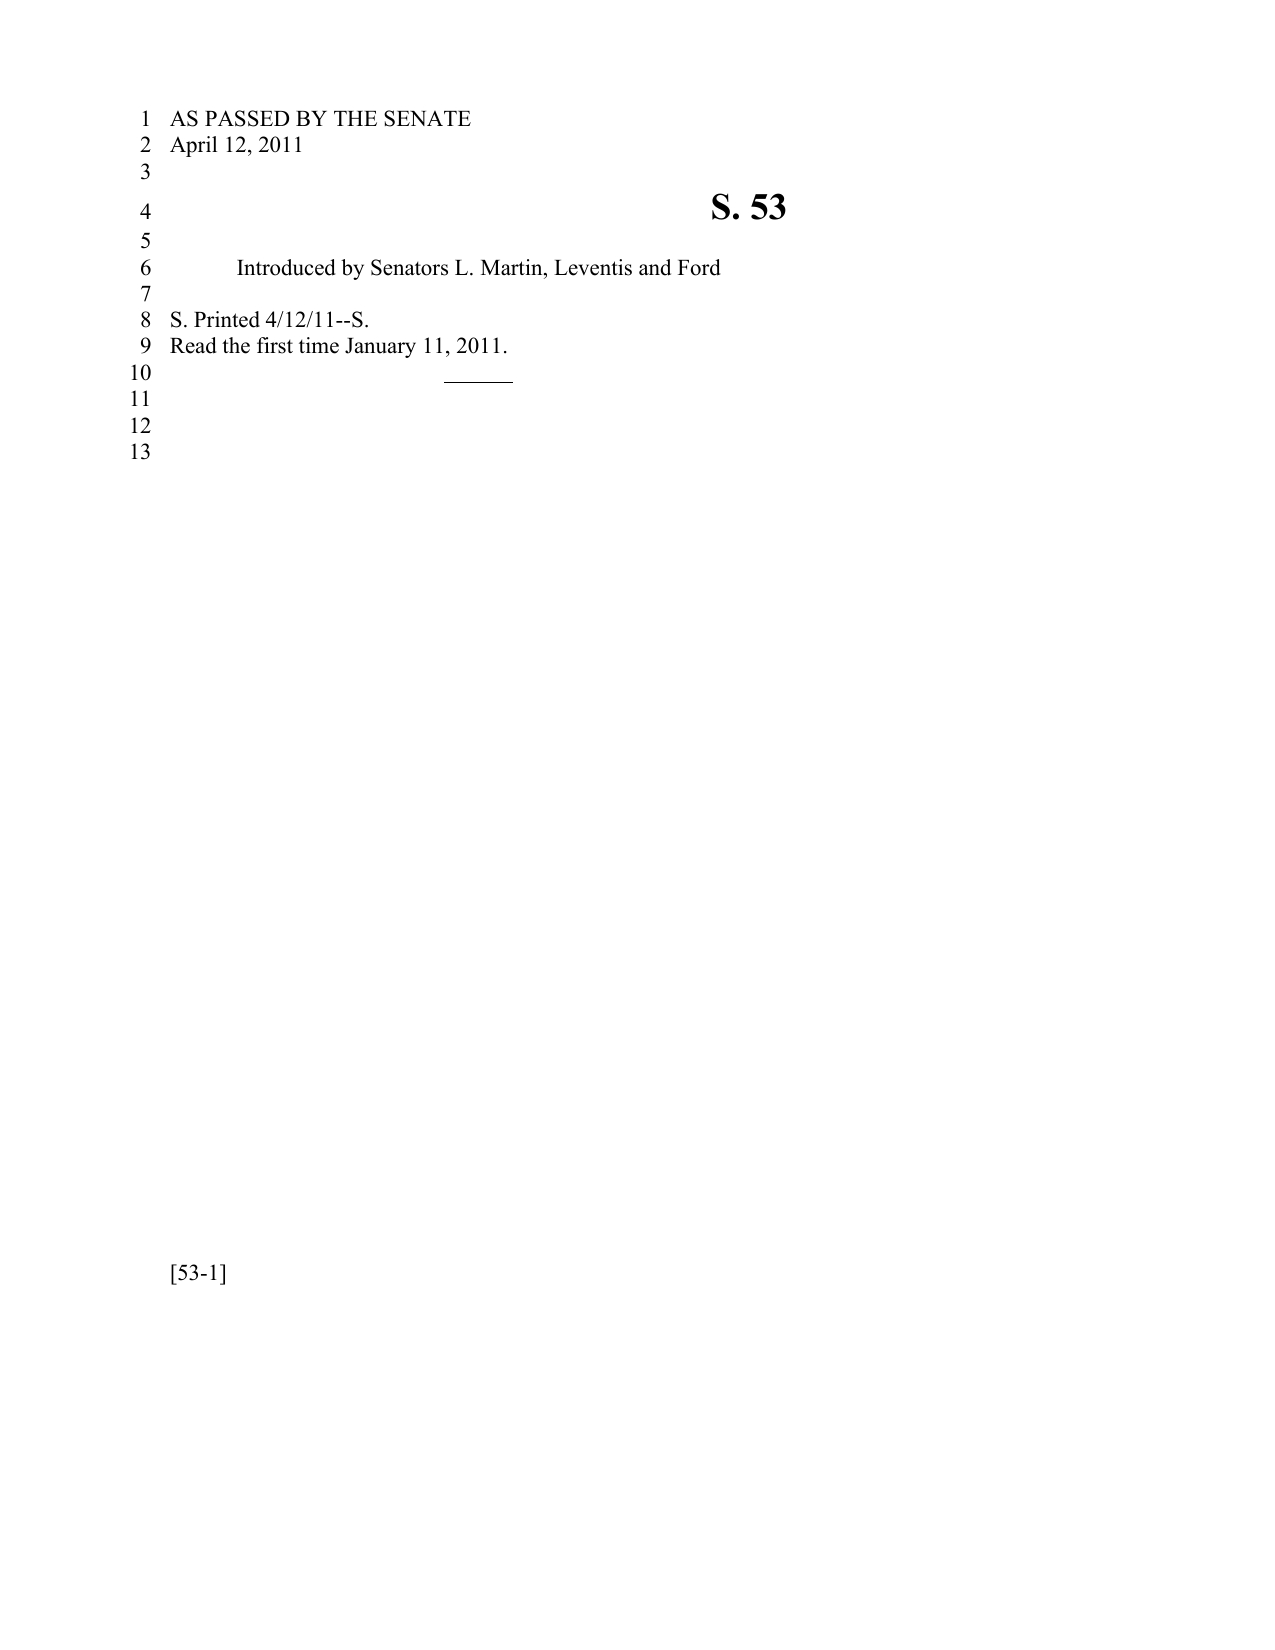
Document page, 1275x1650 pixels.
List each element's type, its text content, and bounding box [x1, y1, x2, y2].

text April 12, 2011 [169, 131, 787, 158]
text Read the first time January 11, 2011. [169, 333, 787, 359]
text S. 53 [169, 184, 787, 227]
text AS PASSED BY THE SENATE [169, 105, 787, 131]
text S. Printed 4/12/11--S. [169, 306, 787, 333]
text Introduced by Senators L. Martin, Leventis and Ford [169, 253, 787, 280]
